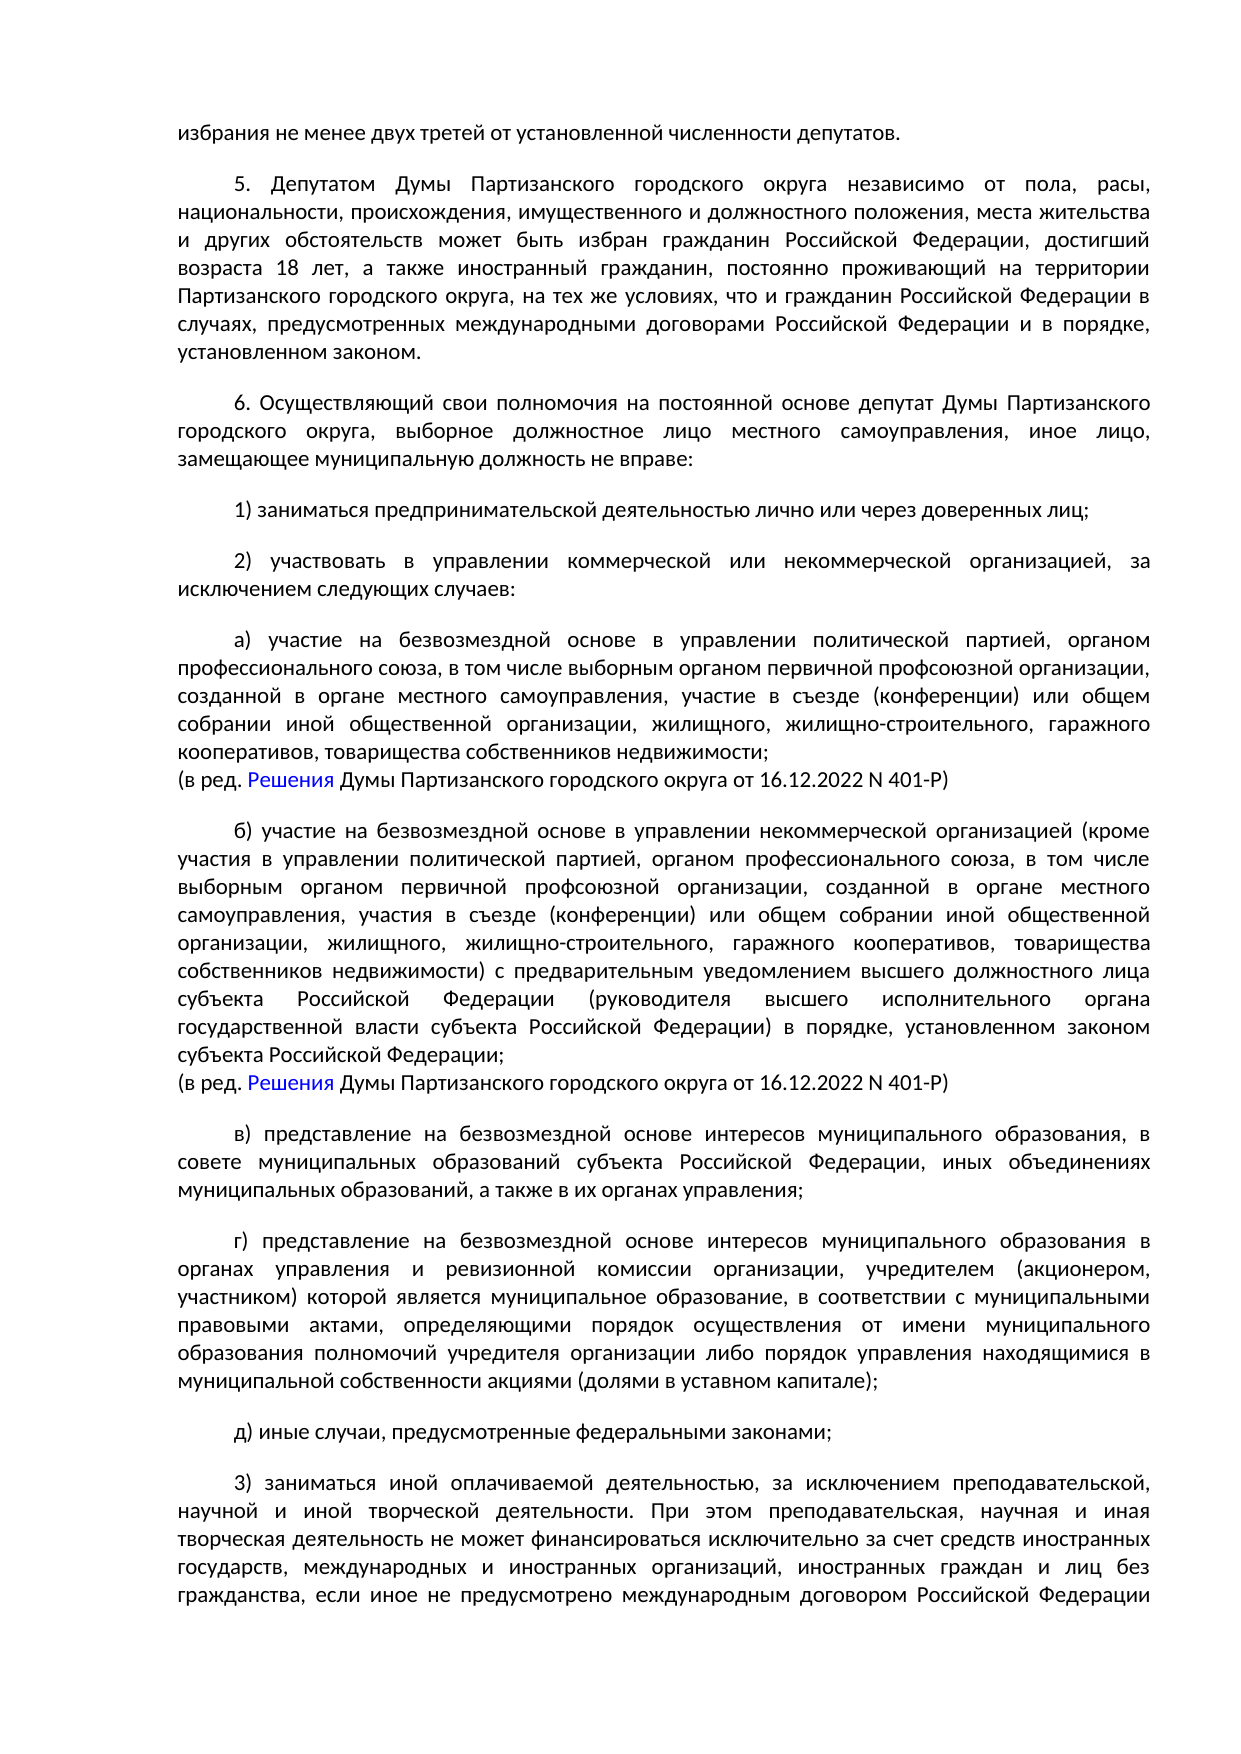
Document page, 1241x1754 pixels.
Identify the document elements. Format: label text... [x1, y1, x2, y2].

text г) представление на безвозмездной основе интересов муниципального образования в органах управления и ревизионной комиссии организации, учредителем (акционером, участником) которой является муниципальное образование, в соответствии с муниципальными правовыми актами, определяющими порядок осуществления от имени муниципального образования полномочий учредителя организации либо порядок управления находящимися в муниципальной собственности акциями (долями в уставном капитале); [177, 1226, 1152, 1394]
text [177, 1468, 1152, 1608]
text 1) заниматься предпринимательской деятельностью лично или через доверенных лиц; [177, 495, 1152, 523]
text д) иные случаи, предусмотренные федеральными законами; [177, 1417, 1152, 1445]
text 5. Депутатом Думы Партизанского городского округа независимо от пола, расы, национальности, происхождения, имущественного и должностного положения, места жительства и других обстоятельств может быть избран гражданин Российской Федерации, достигший возраста 18 лет, а также иностранный гражданин, постоянно проживающий на территории Партизанского городского округа, на тех же условиях, что и гражданин Российской Федерации в случаях, предусмотренных международными договорами Российской Федерации и в порядке, установленном законом. [177, 169, 1152, 365]
text 6. Осуществляющий свои полномочия на постоянной основе депутат Думы Партизанского городского округа, выборное должностное лицо местного самоуправления, иное лицо, замещающее муниципальную должность не вправе: [177, 388, 1152, 472]
text в) представление на безвозмездной основе интересов муниципального образования, в совете муниципальных образований субъекта Российской Федерации, иных объединениях муниципальных образований, а также в их органах управления; [177, 1119, 1152, 1203]
text 2) участвовать в управлении коммерческой или некоммерческой организацией, за исключением следующих случаев: [177, 546, 1152, 602]
text б) участие на безвозмездной основе в управлении некоммерческой организацией (кроме участия в управлении политической партией, органом профессионального союза, в том числе выборным органом первичной профсоюзной организации, созданной в органе местного самоуправления, участия в съезде (конференции) или общем собрании иной общественной организации, жилищного, жилищно-строительного, гаражного кооперативов, товарищества собственников недвижимости) с предварительным уведомлением высшего должностного лица субъекта Российской Федерации (руководителя высшего исполнительного органа государственной власти субъекта Российской Федерации) в порядке, установленном законом субъекта Российской Федерации; [177, 816, 1152, 1068]
text (в ред. Решения Думы Партизанского городского округа от 16.12.2022 N 401-Р) [177, 765, 1152, 793]
text (в ред. Решения Думы Партизанского городского округа от 16.12.2022 N 401-Р) [177, 1068, 1152, 1096]
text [177, 118, 1152, 146]
text а) участие на безвозмездной основе в управлении политической партией, органом профессионального союза, в том числе выборным органом первичной профсоюзной организации, созданной в органе местного самоуправления, участие в съезде (конференции) или общем собрании иной общественной организации, жилищного, жилищно-строительного, гаражного кооперативов, товарищества собственников недвижимости; [177, 625, 1152, 765]
